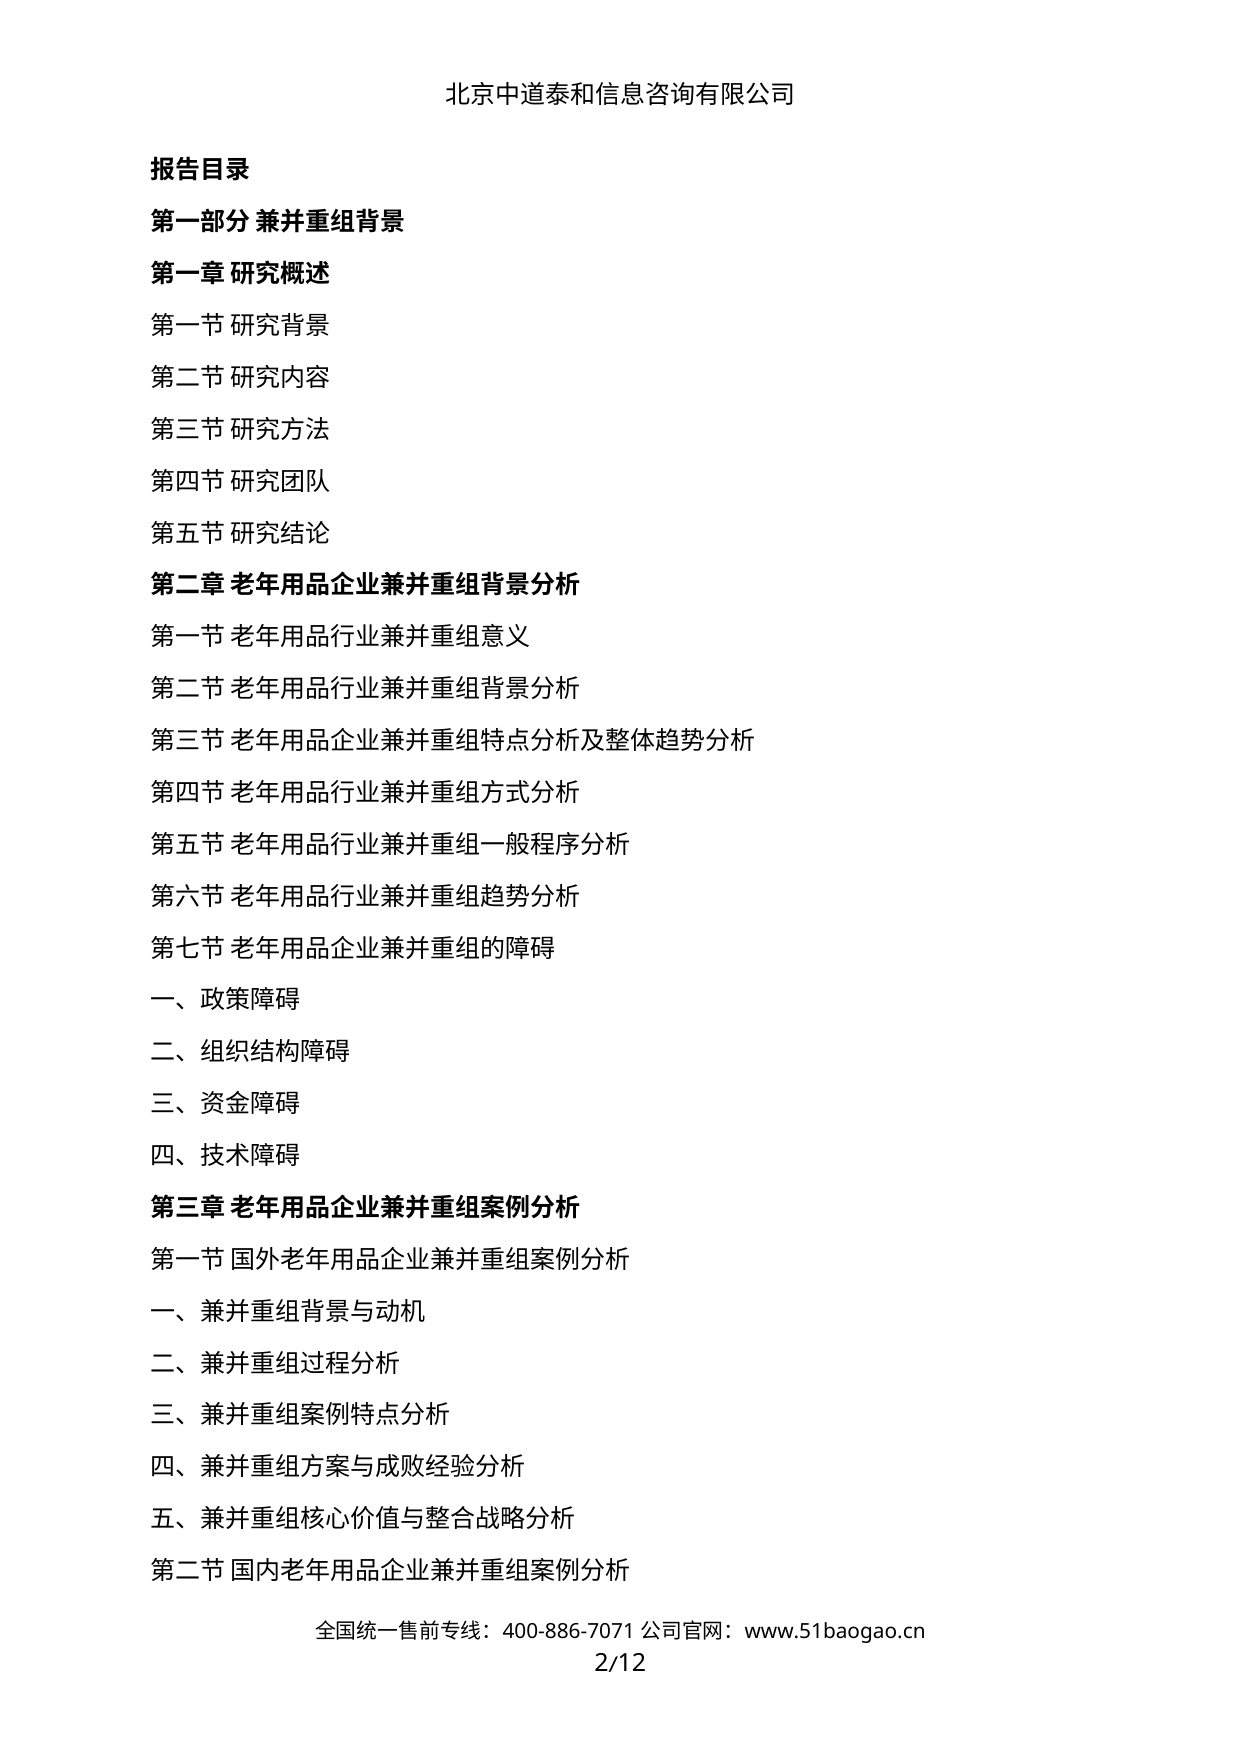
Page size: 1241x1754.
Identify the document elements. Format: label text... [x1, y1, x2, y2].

text 第三章 老年用品企业兼并重组案例分析 [150, 1187, 1090, 1224]
text 第五节 研究结论 [150, 513, 1090, 549]
text 第二节 研究内容 [150, 357, 1090, 394]
text 第二节 老年用品行业兼并重组背景分析 [150, 669, 1090, 705]
text 第二章 老年用品企业兼并重组背景分析 [150, 565, 1090, 601]
text 四、技术障碍 [150, 1136, 1090, 1172]
text 第一章 研究概述 [150, 254, 1090, 290]
text 报告目录 [150, 150, 1090, 186]
text 第一部分 兼并重组背景 [150, 202, 1090, 238]
text 第六节 老年用品行业兼并重组趋势分析 [150, 876, 1090, 912]
text 第五节 老年用品行业兼并重组一般程序分析 [150, 824, 1090, 861]
text 四、兼并重组方案与成败经验分析 [150, 1447, 1090, 1483]
text 第四节 研究团队 [150, 461, 1090, 497]
text 第三节 研究方法 [150, 409, 1090, 446]
text 第七节 老年用品企业兼并重组的障碍 [150, 928, 1090, 964]
text 一、兼并重组背景与动机 [150, 1291, 1090, 1327]
text 三、兼并重组案例特点分析 [150, 1395, 1090, 1431]
text 五、兼并重组核心价值与整合战略分析 [150, 1499, 1090, 1535]
text 二、组织结构障碍 [150, 1032, 1090, 1068]
text 第一节 研究背景 [150, 306, 1090, 342]
text 三、资金障碍 [150, 1084, 1090, 1120]
text 第三节 老年用品企业兼并重组特点分析及整体趋势分析 [150, 721, 1090, 757]
text 第一节 老年用品行业兼并重组意义 [150, 617, 1090, 653]
text 第四节 老年用品行业兼并重组方式分析 [150, 772, 1090, 809]
text 第一节 国外老年用品企业兼并重组案例分析 [150, 1239, 1090, 1276]
text 第二节 国内老年用品企业兼并重组案例分析 [150, 1551, 1090, 1587]
text 一、政策障碍 [150, 980, 1090, 1016]
text 二、兼并重组过程分析 [150, 1343, 1090, 1379]
